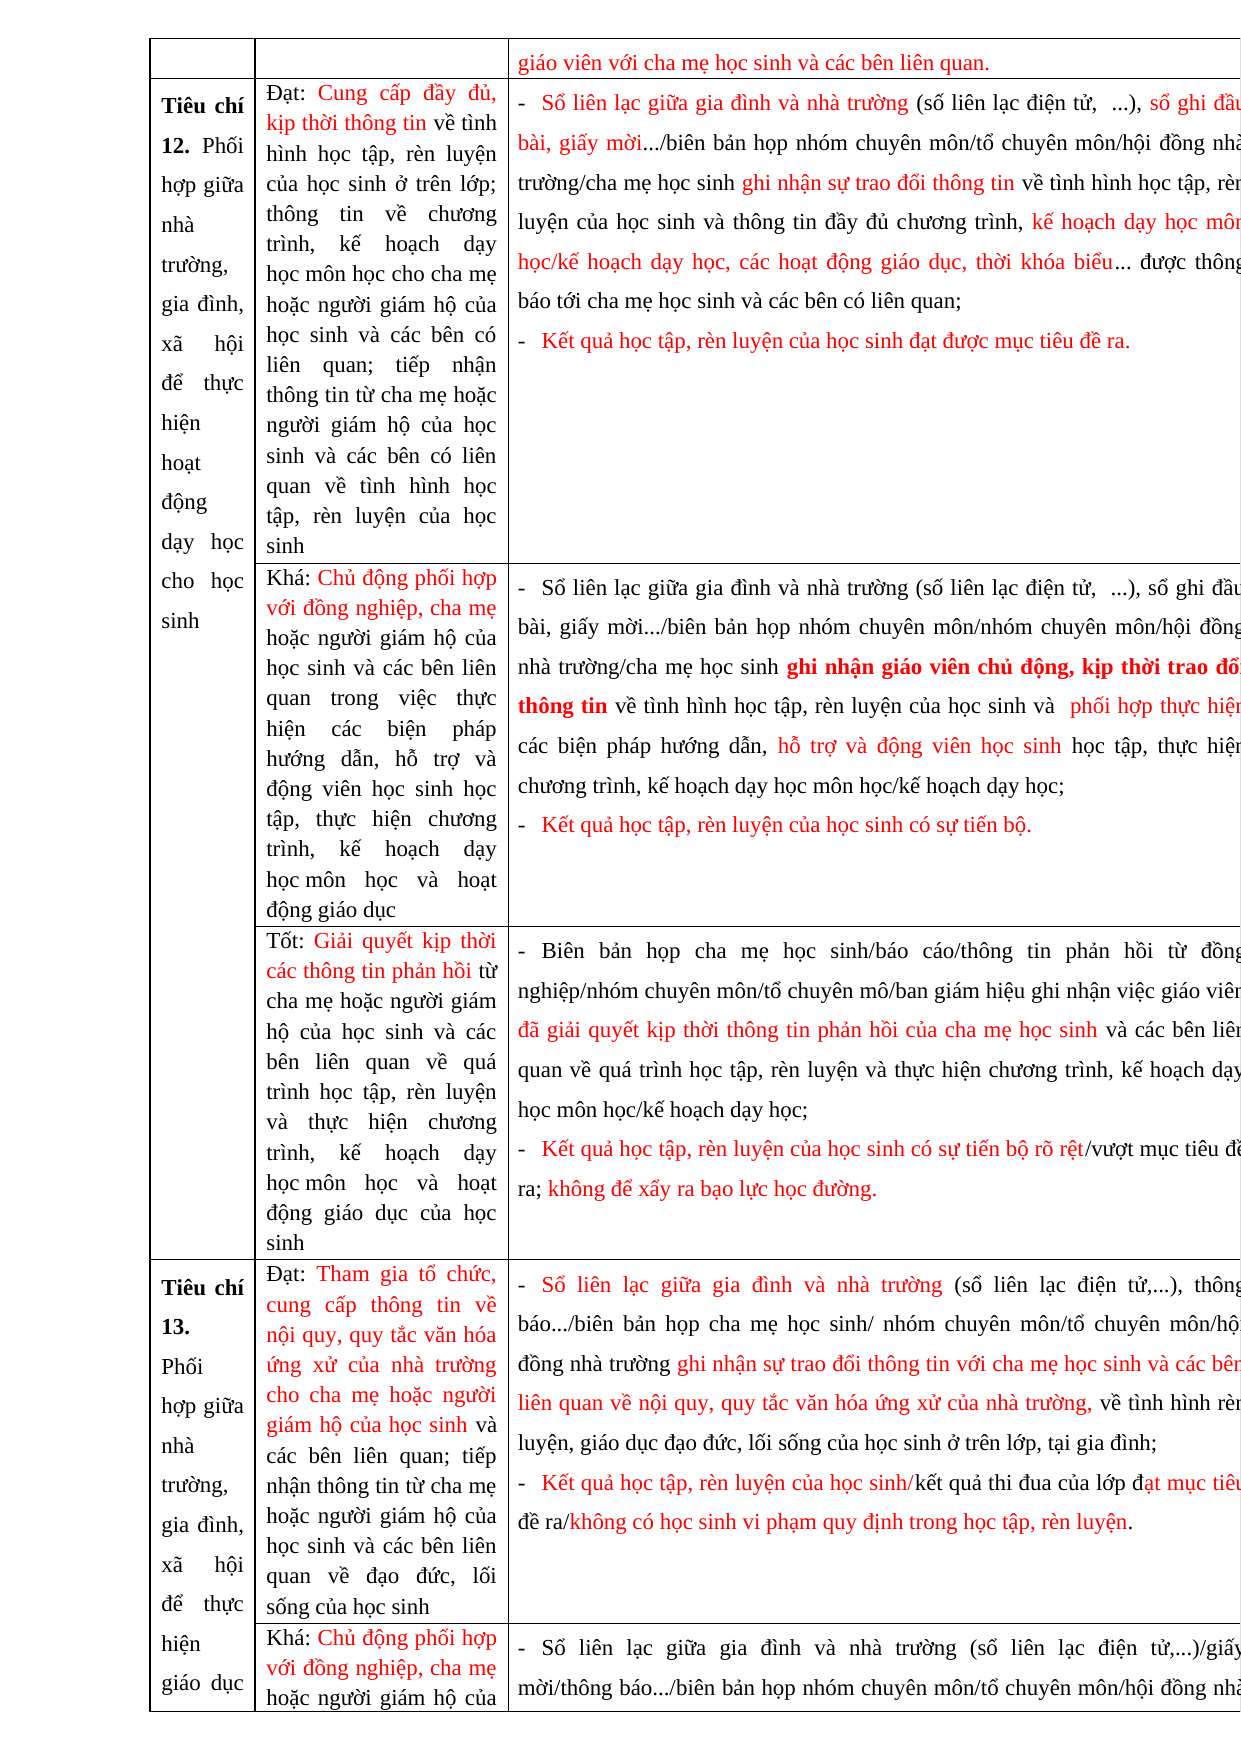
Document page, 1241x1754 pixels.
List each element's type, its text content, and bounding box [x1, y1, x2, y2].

table_cell Sổ liên lạc giữa gia đình và nhà trường (số liên lạc điện tử, ...), sổ ghi đầu bài, giấy mời.../biên bản họp nhóm chuyên môn/tổ chuyên môn/hội đồng nhà trường/cha mẹ học sinh ghi nhận sự trao đổi thông tin về tình hình học tập, rèn luyện của học sinh và thông tin đầy đủ chương trình, kế hoạch dạy học môn học/kế hoạch dạy học, các hoạt động giáo dục, thời khóa biểu... được thông báo tới cha mẹ học sinh và các bên có liên quan; Kết quả học tập, rèn luyện của học sinh đạt được mục tiêu đề ra. [509, 79, 1240, 562]
table_cell Khá: Chủ động phối hợp với đồng nghiệp, cha mẹ hoặc người giám hộ của học sinh và các bên liên quan trong việc thực hiện các biện pháp hướng dẫn, hỗ trợ và động viên học sinh học tập, thực hiện chương trình, kế hoạch dạy học môn học và hoạt động giáo dục [256, 564, 508, 926]
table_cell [256, 1624, 508, 1711]
table_cell Biên bản họp cha mẹ học sinh/báo cáo/thông tin phản hồi từ đồng nghiệp/nhóm chuyên môn/tổ chuyên mô/ban giám hiệu ghi nhận việc giáo viên đã giải quyết kịp thời thông tin phản hồi của cha mẹ học sinh và các bên liên quan về quá trình học tập, rèn luyện và thực hiện chương trình, kế hoạch dạy học môn học/kế hoạch dạy học; Kết quả học tập, rèn luyện của học sinh có sự tiến bộ rõ rệt/vượt mục tiêu đề ra; không để xẩy ra bạo lực học đường. [509, 927, 1240, 1259]
table_cell Tốt: Giải quyết kịp thời các thông tin phản hồi từ cha mẹ hoặc người giám hộ của học sinh và các bên liên quan về quá trình học tập, rèn luyện và thực hiện chương trình, kế hoạch dạy học môn học và hoạt động giáo dục của học sinh [256, 927, 508, 1259]
table_cell Đạt: Cung cấp đầy đủ, kịp thời thông tin về tình hình học tập, rèn luyện của học sinh ở trên lớp; thông tin về chương trình, kế hoạch dạy học môn học cho cha mẹ hoặc người giám hộ của học sinh và các bên có liên quan; tiếp nhận thông tin từ cha mẹ hoặc người giám hộ của học sinh và các bên có liên quan về tình hình học tập, rèn luyện của học sinh [256, 79, 508, 562]
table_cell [256, 39, 508, 78]
table_cell Tiêu chí 12. Phối hợp giữa nhà trường, gia đình, xã hội để thực hiện hoạt động dạy học cho học sinh [151, 79, 254, 1259]
table_cell Sổ liên lạc giữa gia đình và nhà trường (sổ liên lạc điện tử,...), thông báo.../biên bản họp cha mẹ học sinh/ nhóm chuyên môn/tổ chuyên môn/hội đồng nhà trường ghi nhận sự trao đổi thông tin với cha mẹ học sinh và các bên liên quan về nội quy, quy tắc văn hóa ứng xử của nhà trường, về tình hình rèn luyện, giáo dục đạo đức, lối sống của học sinh ở trên lớp, tại gia đình; Kết quả học tập, rèn luyện của học sinh/kết quả thi đua của lớp đạt mục tiêu đề ra/không có học sinh vi phạm quy định trong học tập, rèn luyện. [509, 1260, 1240, 1623]
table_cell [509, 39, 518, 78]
table_cell Sổ liên lạc giữa gia đình và nhà trường (số liên lạc điện tử, ...), sổ ghi đầu bài, giấy mời.../biên bản họp nhóm chuyên môn/nhóm chuyên môn/hội đồng nhà trường/cha mẹ học sinh ghi nhận giáo viên chủ động, kịp thời trao đổi thông tin về tình hình học tập, rèn luyện của học sinh và phối hợp thực hiện các biện pháp hướng dẫn, hỗ trợ và động viên học sinh học tập, thực hiện chương trình, kế hoạch dạy học môn học/kế hoạch dạy học; Kết quả học tập, rèn luyện của học sinh có sự tiến bộ. [509, 564, 1240, 926]
table_cell Đạt: Tham gia tổ chức, cung cấp thông tin về nội quy, quy tắc văn hóa ứng xử của nhà trường cho cha mẹ hoặc người giám hộ của học sinh và các bên liên quan; tiếp nhận thông tin từ cha mẹ hoặc người giám hộ của học sinh và các bên liên quan về đạo đức, lối sống của học sinh [256, 1260, 508, 1623]
table_cell Tiêu chí 13. Phối hợp giữa nhà trường, gia đình, xã hội để thực hiện giáo dục đạo đức, lối sống cho học sinh [151, 1260, 254, 1711]
